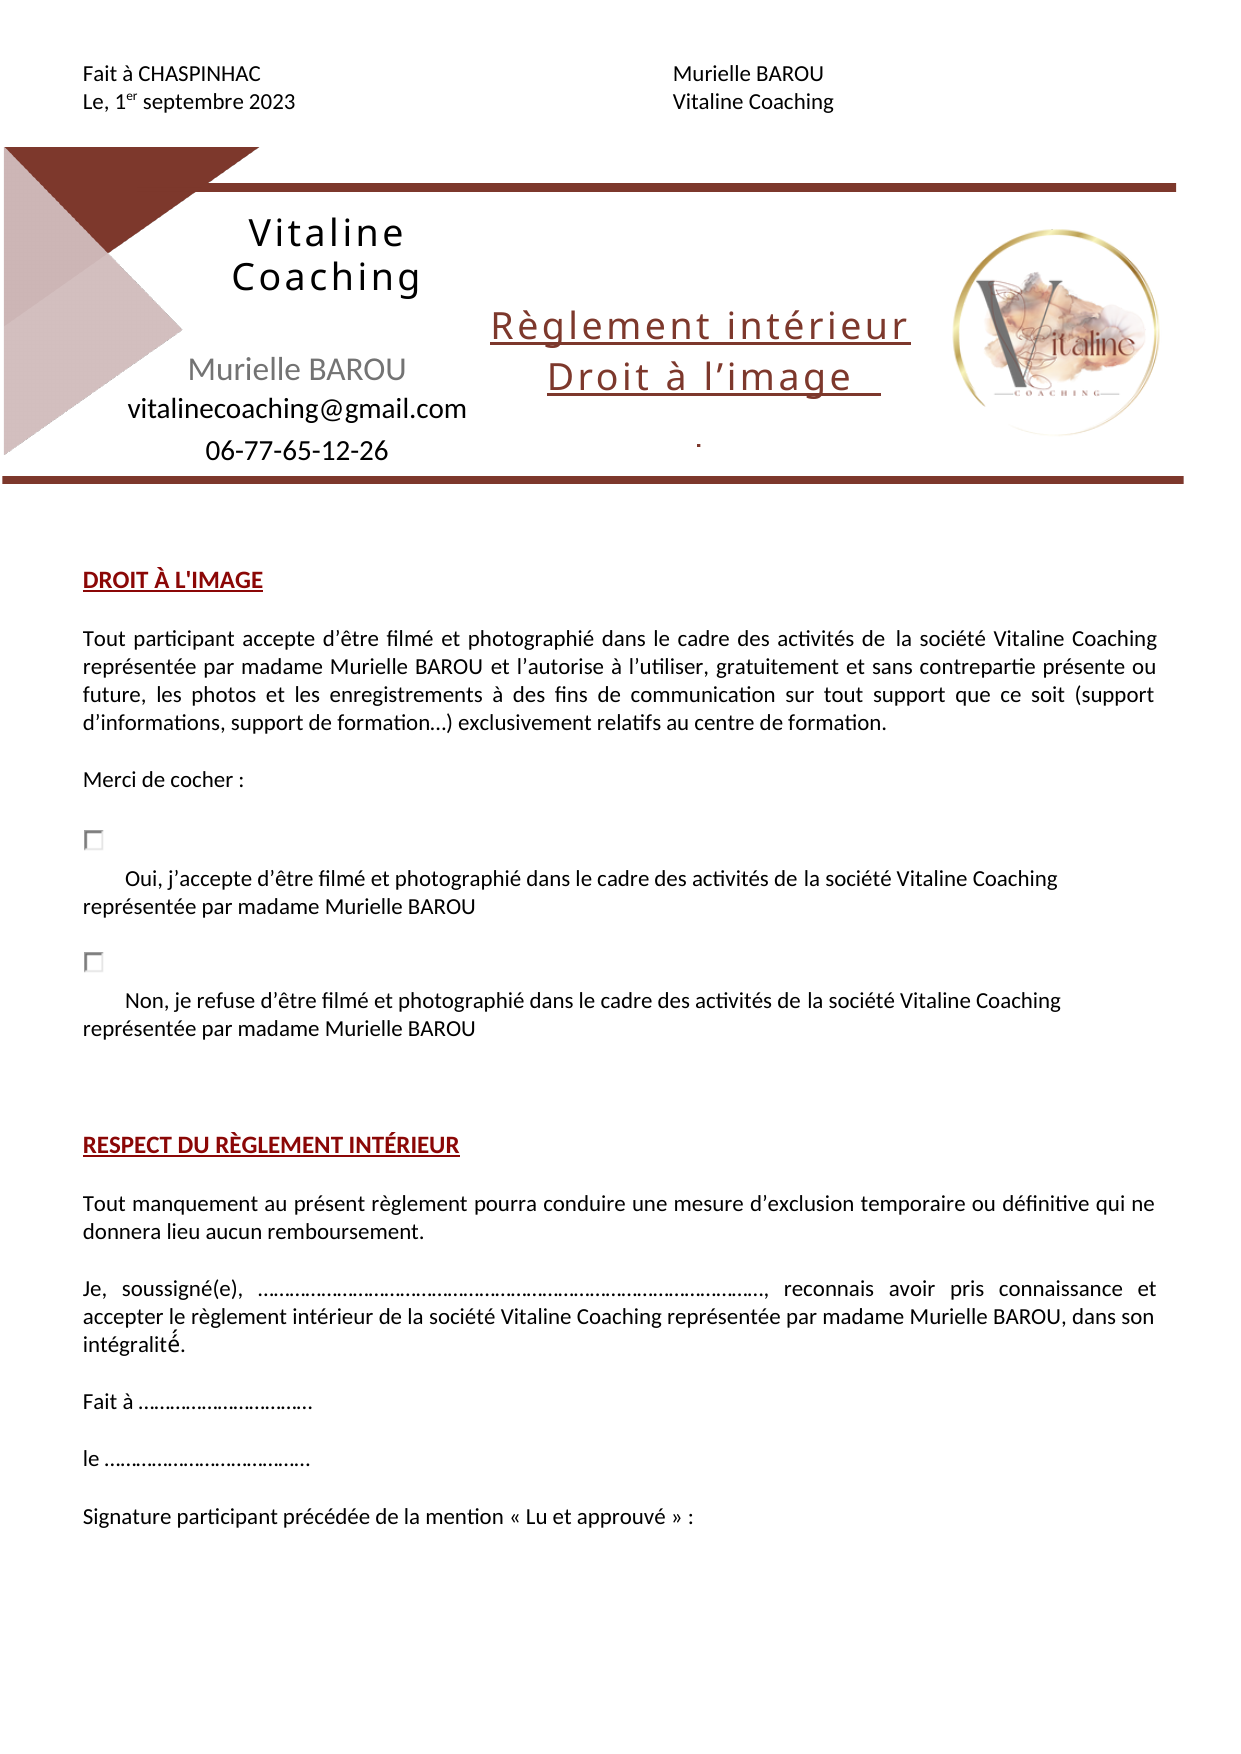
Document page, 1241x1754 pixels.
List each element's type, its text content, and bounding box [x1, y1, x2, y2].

text Je, soussigné(e), ……………………………………………………………………………………, reconnais avoir pris connaissance et accepter le règlement intérieur de la société Vitaline Coaching représentée par madame Murielle BAROU, dans son intégralité́. [83, 1274, 1157, 1358]
text Non, je refuse d’être filmé et photographié dans le cadre des activités de la société Vitaline Coaching représentée par madame Murielle BAROU [83, 945, 1157, 1042]
text DROIT À L'IMAGE [83, 564, 1157, 595]
text le ………………………………… [83, 1444, 1157, 1473]
text Tout manquement au présent règlement pourra conduire une mesure d’exclusion temporaire ou définitive qui ne donnera lieu aucun remboursement. [83, 1189, 1157, 1245]
text Signature participant précédée de la mention « Lu et approuvé » : [83, 1502, 1157, 1530]
text Fait à CHASPINHAC Murielle BAROU [83, 59, 1157, 87]
text Le, 1er septembre 2023 Vitaline Coaching [83, 87, 1157, 115]
text Fait à …………………………… [83, 1387, 1157, 1415]
picture [3, 147, 1177, 455]
text Merci de cocher : [83, 765, 1157, 793]
picture [2, 476, 1184, 484]
text Tout participant accepte d’être filmé et photographié dans le cadre des activités de la société Vitaline Coaching représentée par madame Murielle BAROU et l’autorise à l’utiliser, gratuitement et sans contrepartie présente ou future, les photos et les enregistrements à des fins de communication sur tout support que ce soit (support d’informations, support de formation…) exclusivement relatifs au centre de formation. [83, 624, 1157, 736]
text Oui, j’accepte d’être filmé et photographié dans le cadre des activités de la société Vitaline Coaching représentée par madame Murielle BAROU [83, 823, 1157, 920]
picture [208, 443, 217, 455]
picture [948, 224, 1166, 443]
text RESPECT DU RÈGLEMENT INTÉRIEUR [83, 1129, 1157, 1160]
